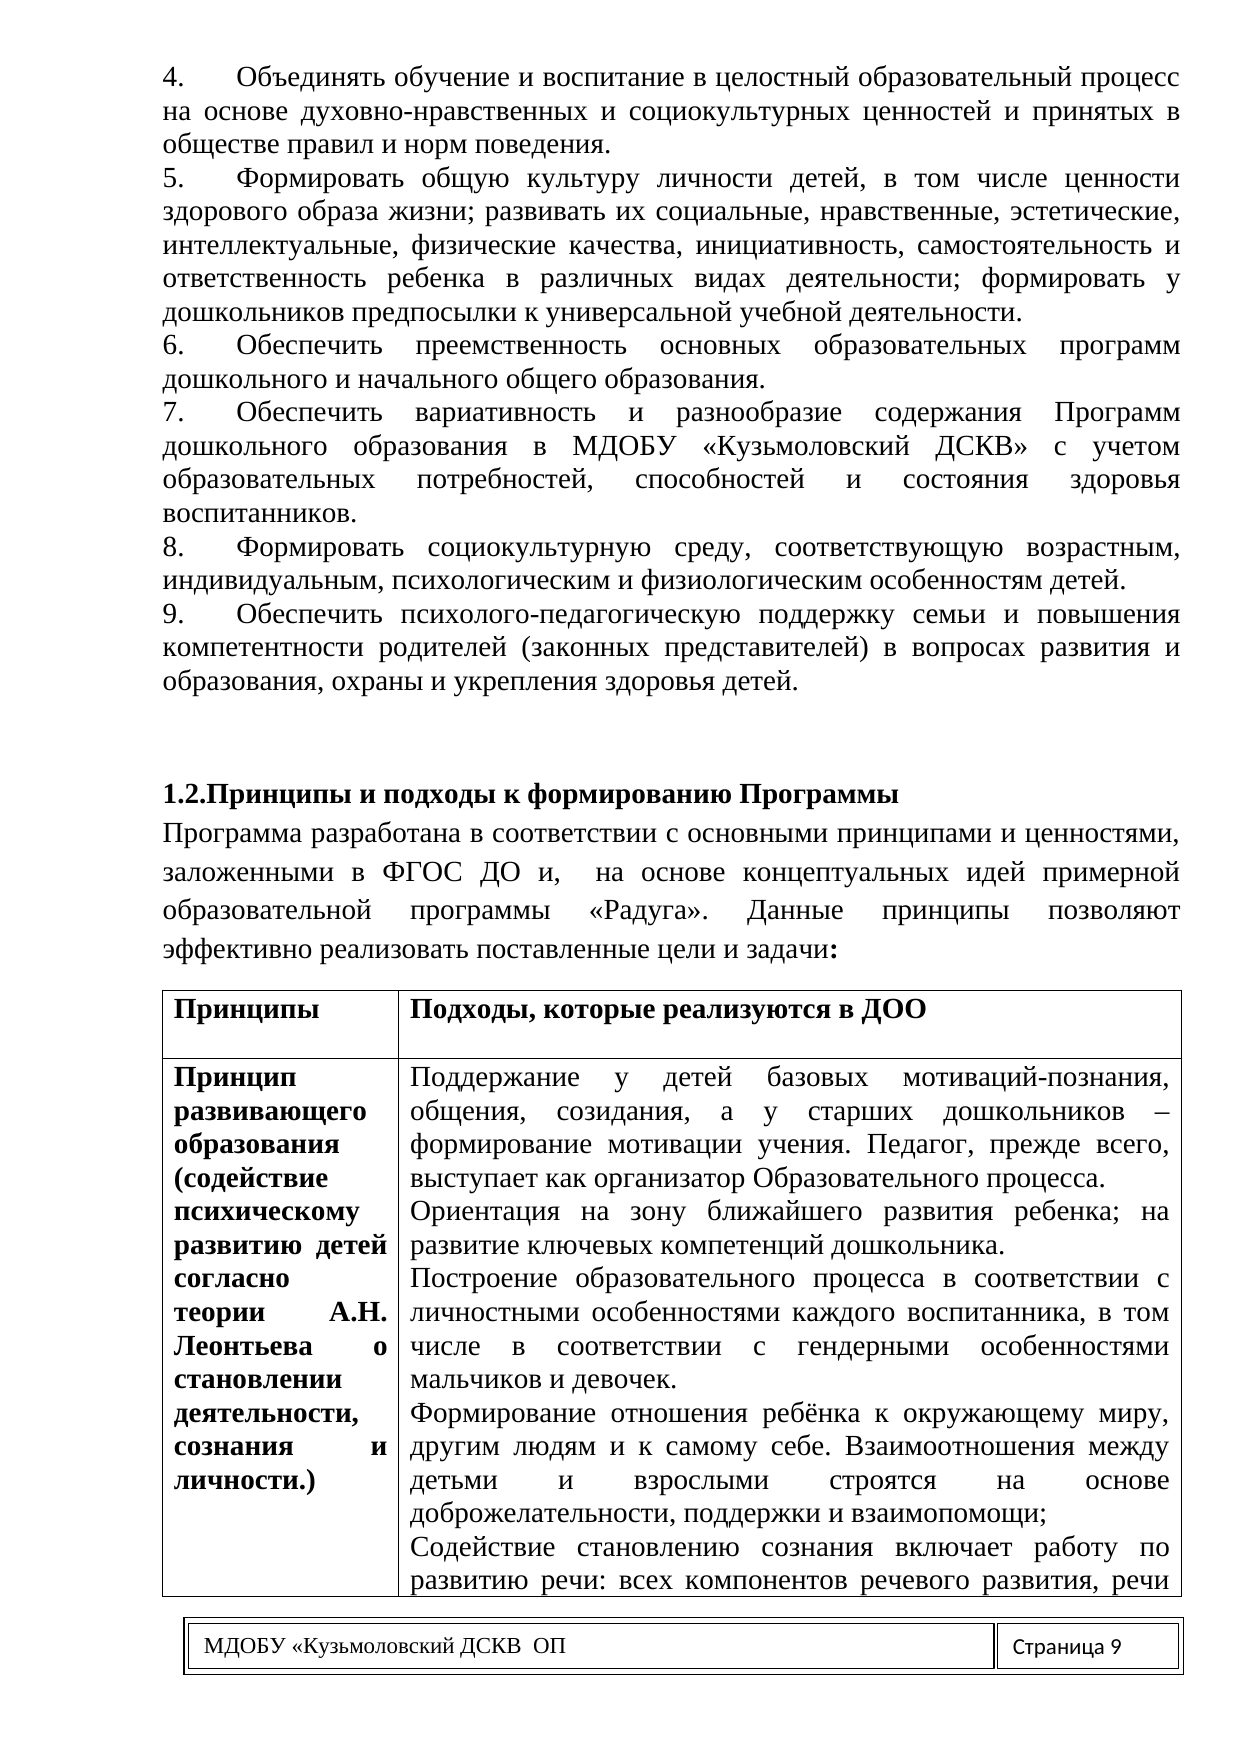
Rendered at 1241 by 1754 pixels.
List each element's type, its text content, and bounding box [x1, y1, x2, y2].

table_header Подходы, которые реализуются в ДОО [399, 991, 1181, 1058]
list Обеспечить вариативность и разнообразие содержания Программ дошкольного образования в МДОБУ «Кузьмоловский ДСКВ» с учетом образовательных потребностей, способностей и состояния здоровья воспитанников. [162, 394, 1181, 529]
list Обеспечить преемственность основных образовательных программ дошкольного и начального общего образования. [162, 327, 1181, 394]
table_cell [399, 1059, 1181, 1596]
list Формировать социокультурную среду, соответствующую возрастным, индивидуальным, психологическим и физиологическим особенностям детей. [162, 529, 1181, 596]
list Обеспечить психолого-педагогическую поддержку семьи и повышения компетентности родителей (законных представителей) в вопросах развития и образования, охраны и укрепления здоровья детей. [162, 596, 1181, 696]
list 1.2.Принципы и подходы к формированию Программы [162, 777, 1181, 810]
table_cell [163, 1059, 398, 1596]
list Объединять обучение и воспитание в целостный образовательный процесс на основе духовно-нравственных и социокультурных ценностей и принятых в обществе правил и норм поведения. [162, 59, 1181, 160]
list Программа разработана в соответствии с основными принципами и ценностями, заложенными в ФГОС ДО и, на основе концептуальных идей примерной образовательной программы «Радуга». Данные принципы позволяют эффективно реализовать поставленные цели и задачи: [162, 815, 1181, 964]
table_header Принципы [163, 991, 398, 1058]
list Формировать общую культуру личности детей, в том числе ценности здорового образа жизни; развивать их социальные, нравственные, эстетические, интеллектуальные, физические качества, инициативность, самостоятельность и ответственность ребенка в различных видах деятельности; формировать у дошкольников предпосылки к универсальной учебной деятельности. [162, 160, 1181, 327]
